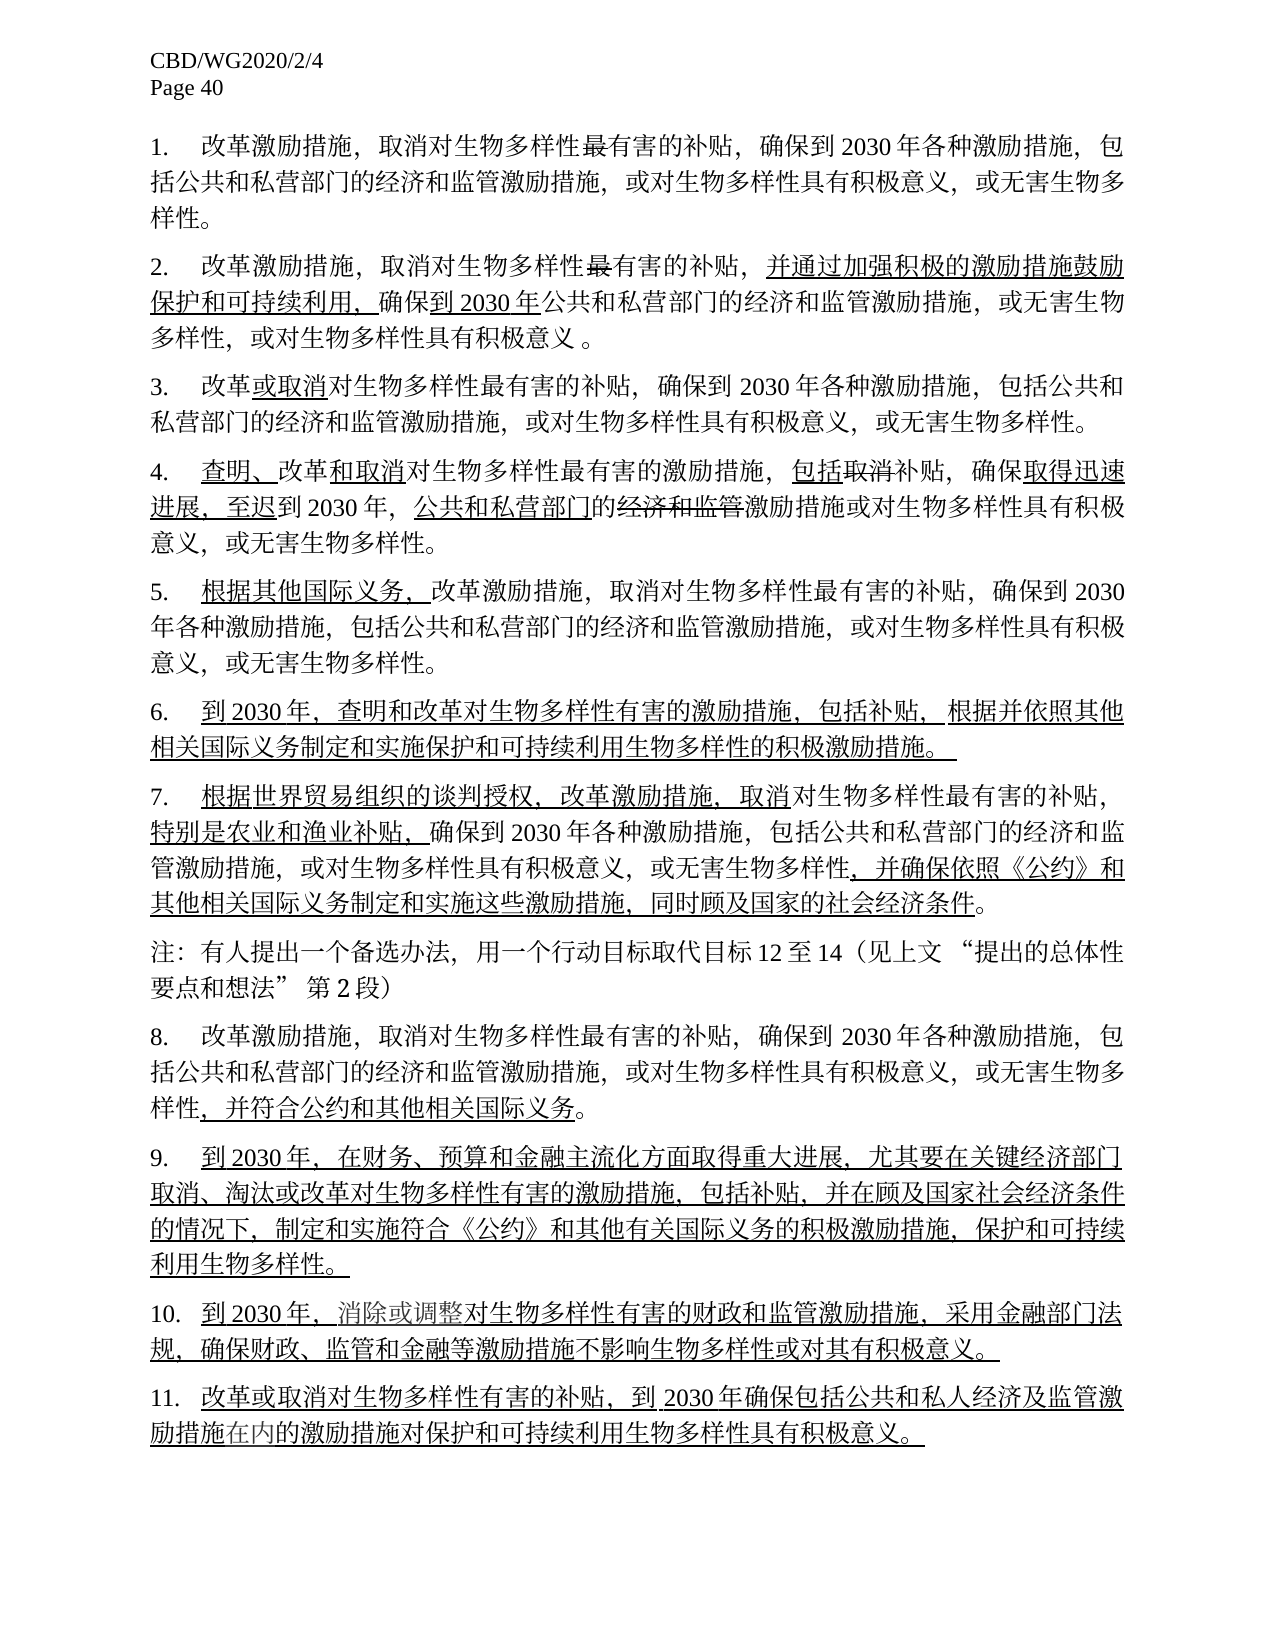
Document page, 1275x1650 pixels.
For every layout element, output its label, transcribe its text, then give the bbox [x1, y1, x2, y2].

list 到2030年，消除或调整对生物多样性有害的财政和监管激励措施，采用金融部门法规，确保财政、监管和金融等激励措施不影响生物多样性或对其有积极意义。 [150, 1294, 1125, 1366]
list 改革激励措施，取消对生物多样性最有害的补贴，确保到2030年各种激励措施，包括公共和私营部门的经济和监管激励措施，或对生物多样性具有积极意义，或无害生物多样性，并符合公约和其他相关国际义务。 [150, 1017, 1125, 1125]
list 改革或取消对生物多样性最有害的补贴，确保到2030年各种激励措施，包括公共和私营部门的经济和监管激励措施，或对生物多样性具有积极意义，或无害生物多样性。 [150, 367, 1125, 439]
list 改革激励措施，取消对生物多样性最有害的补贴，并通过加强积极的激励措施鼓励保护和可持续利用，确保到2030年公共和私营部门的经济和监管激励措施，或无害生物多样性，或对生物多样性具有积极意义 。 [150, 247, 1125, 354]
list 到2030年，在财务、预算和金融主流化方面取得重大进展，尤其要在关键经济部门取消、淘汰或改革对生物多样性有害的激励措施，包括补贴，并在顾及国家社会经济条件的情况下，制定和实施符合《公约》和其他有关国际义务的积极激励措施，保护和可持续利用生物多样性。 [150, 1206, 1125, 1240]
list 注：有人提出一个备选办法，用一个行动目标取代目标12至14（见上文 “提出的总体性要点和想法” 第2段） [150, 933, 1125, 1004]
list 到2030年，在财务、预算和金融主流化方面取得重大进展，尤其要在关键经济部门取消、淘汰或改革对生物多样性有害的激励措施，包括补贴，并在顾及国家社会经济条件的情况下，制定和实施符合《公约》和其他有关国际义务的积极激励措施，保护和可持续利用生物多样性。 [150, 1137, 1125, 1204]
list 到2030年，在财务、预算和金融主流化方面取得重大进展，尤其要在关键经济部门取消、淘汰或改革对生物多样性有害的激励措施，包括补贴，并在顾及国家社会经济条件的情况下，制定和实施符合《公约》和其他有关国际义务的积极激励措施，保护和可持续利用生物多样性。 [150, 1242, 1125, 1281]
list 根据其他国际义务，改革激励措施，取消对生物多样性最有害的补贴，确保到2030年各种激励措施，包括公共和私营部门的经济和监管激励措施，或对生物多样性具有积极意义，或无害生物多样性。 [150, 572, 1125, 679]
list 改革激励措施，取消对生物多样性最有害的补贴，确保到2030年各种激励措施，包括公共和私营部门的经济和监管激励措施，或对生物多样性具有积极意义，或无害生物多样性。 [150, 126, 1125, 234]
list 查明、改革和取消对生物多样性最有害的激励措施，包括取消补贴，确保取得迅速进展，至迟到2030年，公共和私营部门的经济和监管激励措施或对生物多样性具有积极意义，或无害生物多样性。 [150, 451, 1125, 559]
list 改革或取消对生物多样性有害的补贴，到2030年确保包括公共和私人经济及监管激励措施在内的激励措施对保护和可持续利用生物多样性具有积极意义。 [150, 1378, 1125, 1450]
list 到2030年，查明和改革对生物多样性有害的激励措施，包括补贴，根据并依照其他相关国际义务制定和实施保护和可持续利用生物多样性的积极激励措施。 [150, 692, 1125, 764]
list 根据世界贸易组织的谈判授权，改革激励措施，取消对生物多样性最有害的补贴，特别是农业和渔业补贴，确保到2030年各种激励措施，包括公共和私营部门的经济和监管激励措施，或对生物多样性具有积极意义，或无害生物多样性，并确保依照《公约》和其他相关国际义务制定和实施这些激励措施，同时顾及国家的社会经济条件。 [150, 776, 1125, 920]
